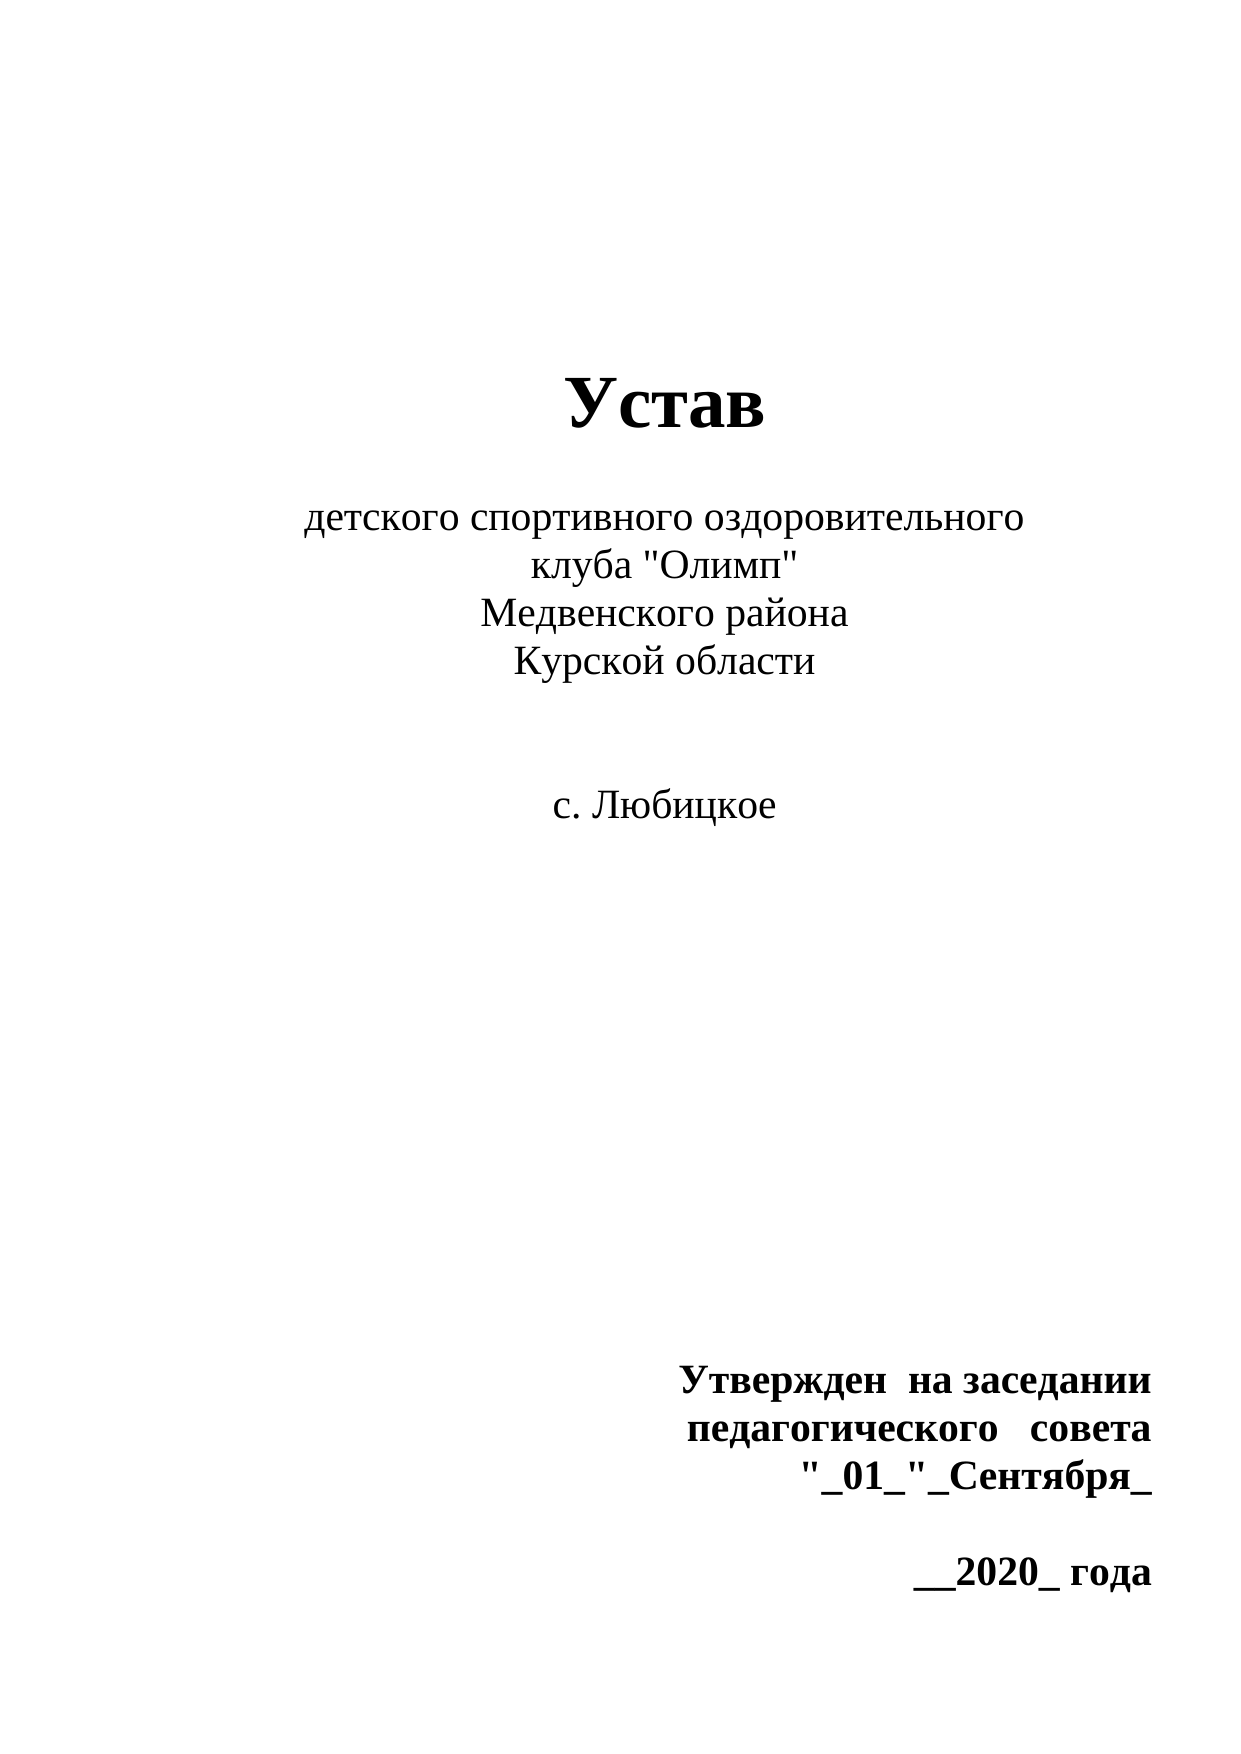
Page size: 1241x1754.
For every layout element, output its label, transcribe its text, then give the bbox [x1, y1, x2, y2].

text Утвержден на заседании педагогического совета [177, 1354, 1152, 1450]
text Медвенского района [177, 588, 1152, 636]
text Курской области [177, 636, 1152, 683]
text "_01_"_Сентября_ [177, 1450, 1152, 1498]
text клуба "Олимп" [177, 540, 1152, 588]
text __2020_ года [177, 1546, 1152, 1594]
text с. Любицкое [177, 779, 1152, 827]
text Устав [177, 358, 1152, 444]
text детского спортивного оздоровительного [177, 492, 1152, 540]
